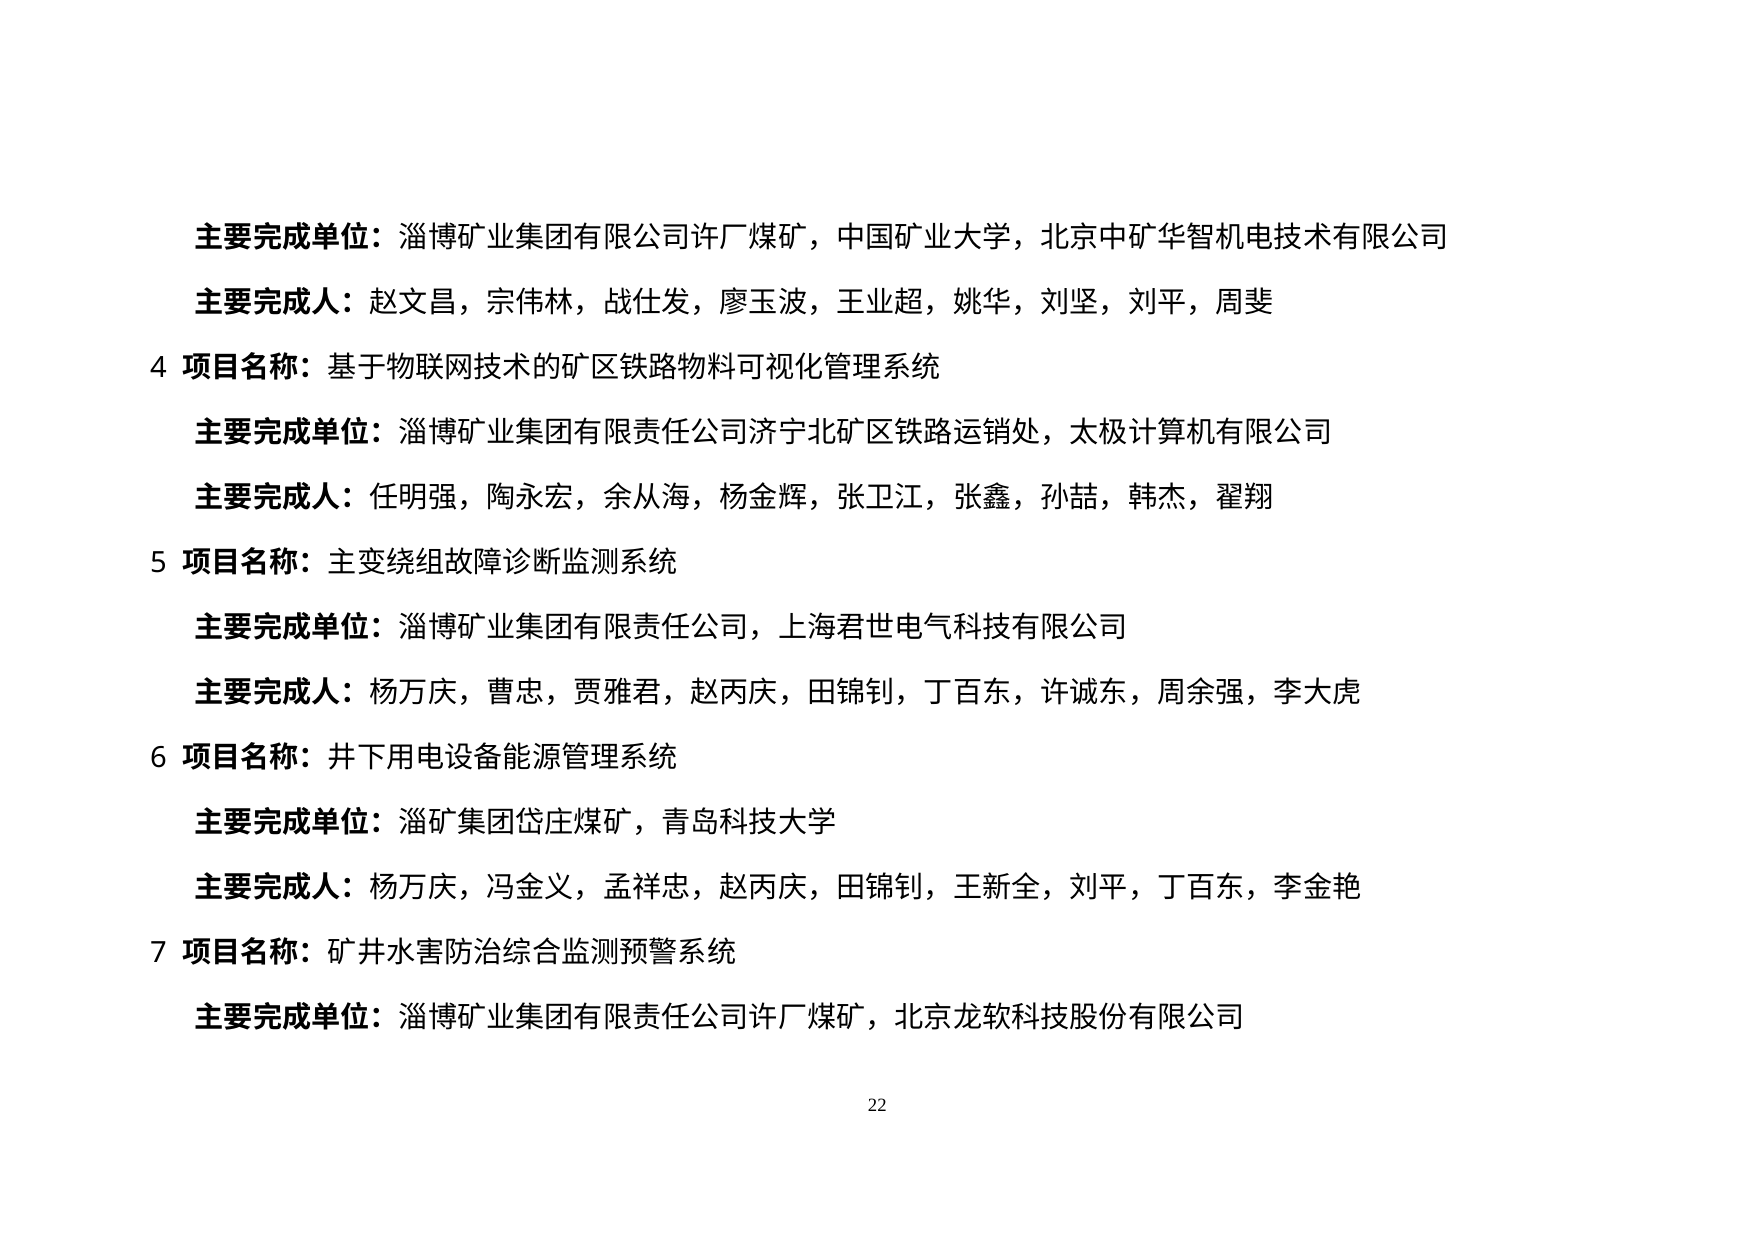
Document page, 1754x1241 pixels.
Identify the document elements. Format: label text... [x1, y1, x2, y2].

text 主要完成人：赵文昌，宗伟林，战仕发，廖玉波，王业超，姚华，刘坚，刘平，周斐 [150, 267, 1604, 332]
text 7 项目名称：矿井水害防治综合监测预警系统 [150, 917, 1604, 982]
text 主要完成人：杨万庆，曹忠，贾雅君，赵丙庆，田锦钊，丁百东，许诚东，周余强，李大虎 [150, 657, 1604, 722]
text 6 项目名称：井下用电设备能源管理系统 [150, 722, 1604, 787]
text 5 项目名称：主变绕组故障诊断监测系统 [150, 527, 1604, 592]
text 主要完成单位：淄矿集团岱庄煤矿，青岛科技大学 [150, 787, 1604, 852]
text 主要完成人：杨万庆，冯金义，孟祥忠，赵丙庆，田锦钊，王新全，刘平，丁百东，李金艳 [150, 852, 1604, 917]
text 主要完成单位：淄博矿业集团有限责任公司济宁北矿区铁路运销处，太极计算机有限公司 [150, 397, 1604, 462]
text 主要完成单位：淄博矿业集团有限责任公司，上海君世电气科技有限公司 [150, 592, 1604, 657]
text 主要完成单位：淄博矿业集团有限责任公司许厂煤矿，北京龙软科技股份有限公司 [150, 982, 1604, 1047]
text 4 项目名称：基于物联网技术的矿区铁路物料可视化管理系统 [150, 332, 1604, 397]
text 主要完成人：任明强，陶永宏，余从海，杨金辉，张卫江，张鑫，孙喆，韩杰，翟翔 [150, 462, 1604, 527]
text 主要完成单位：淄博矿业集团有限公司许厂煤矿，中国矿业大学，北京中矿华智机电技术有限公司 [150, 202, 1604, 267]
